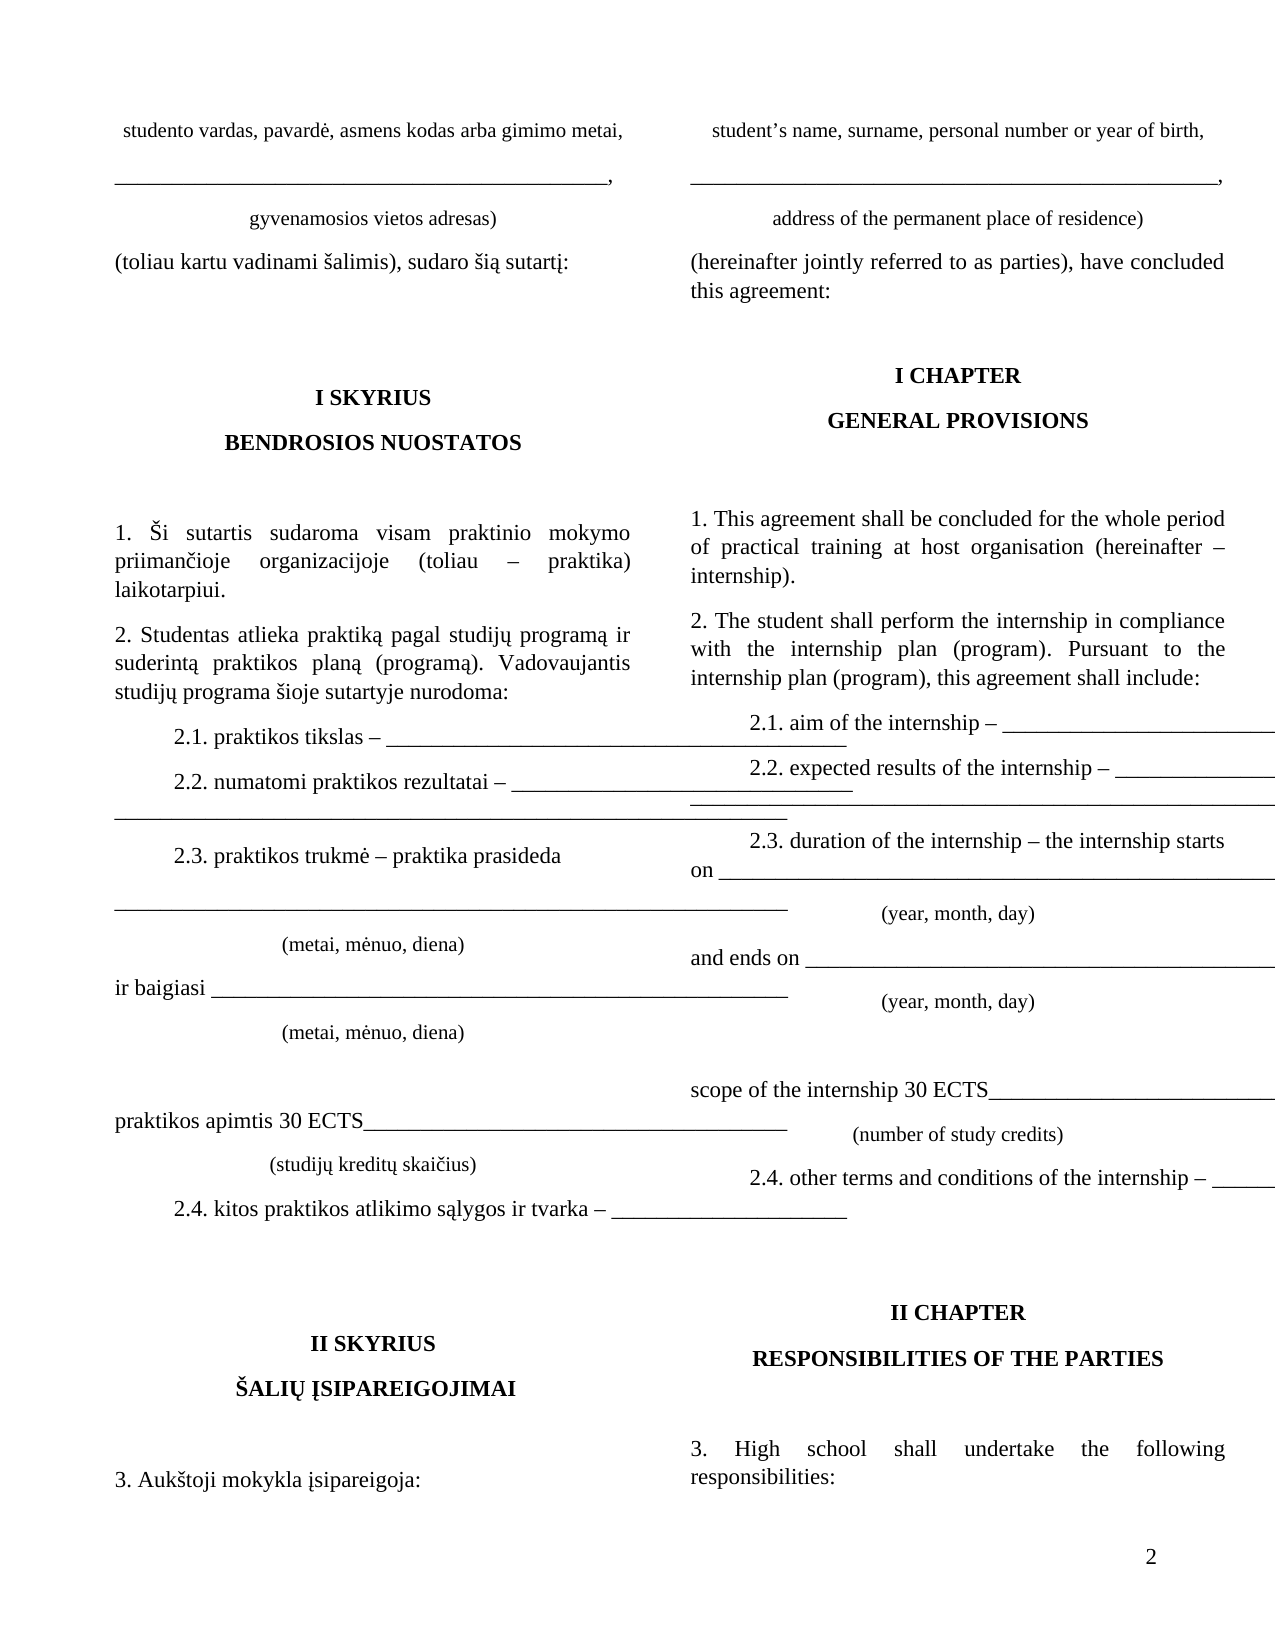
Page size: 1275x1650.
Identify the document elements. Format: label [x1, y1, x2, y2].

table_header [85, 118, 661, 1511]
table_header [661, 118, 1237, 1511]
